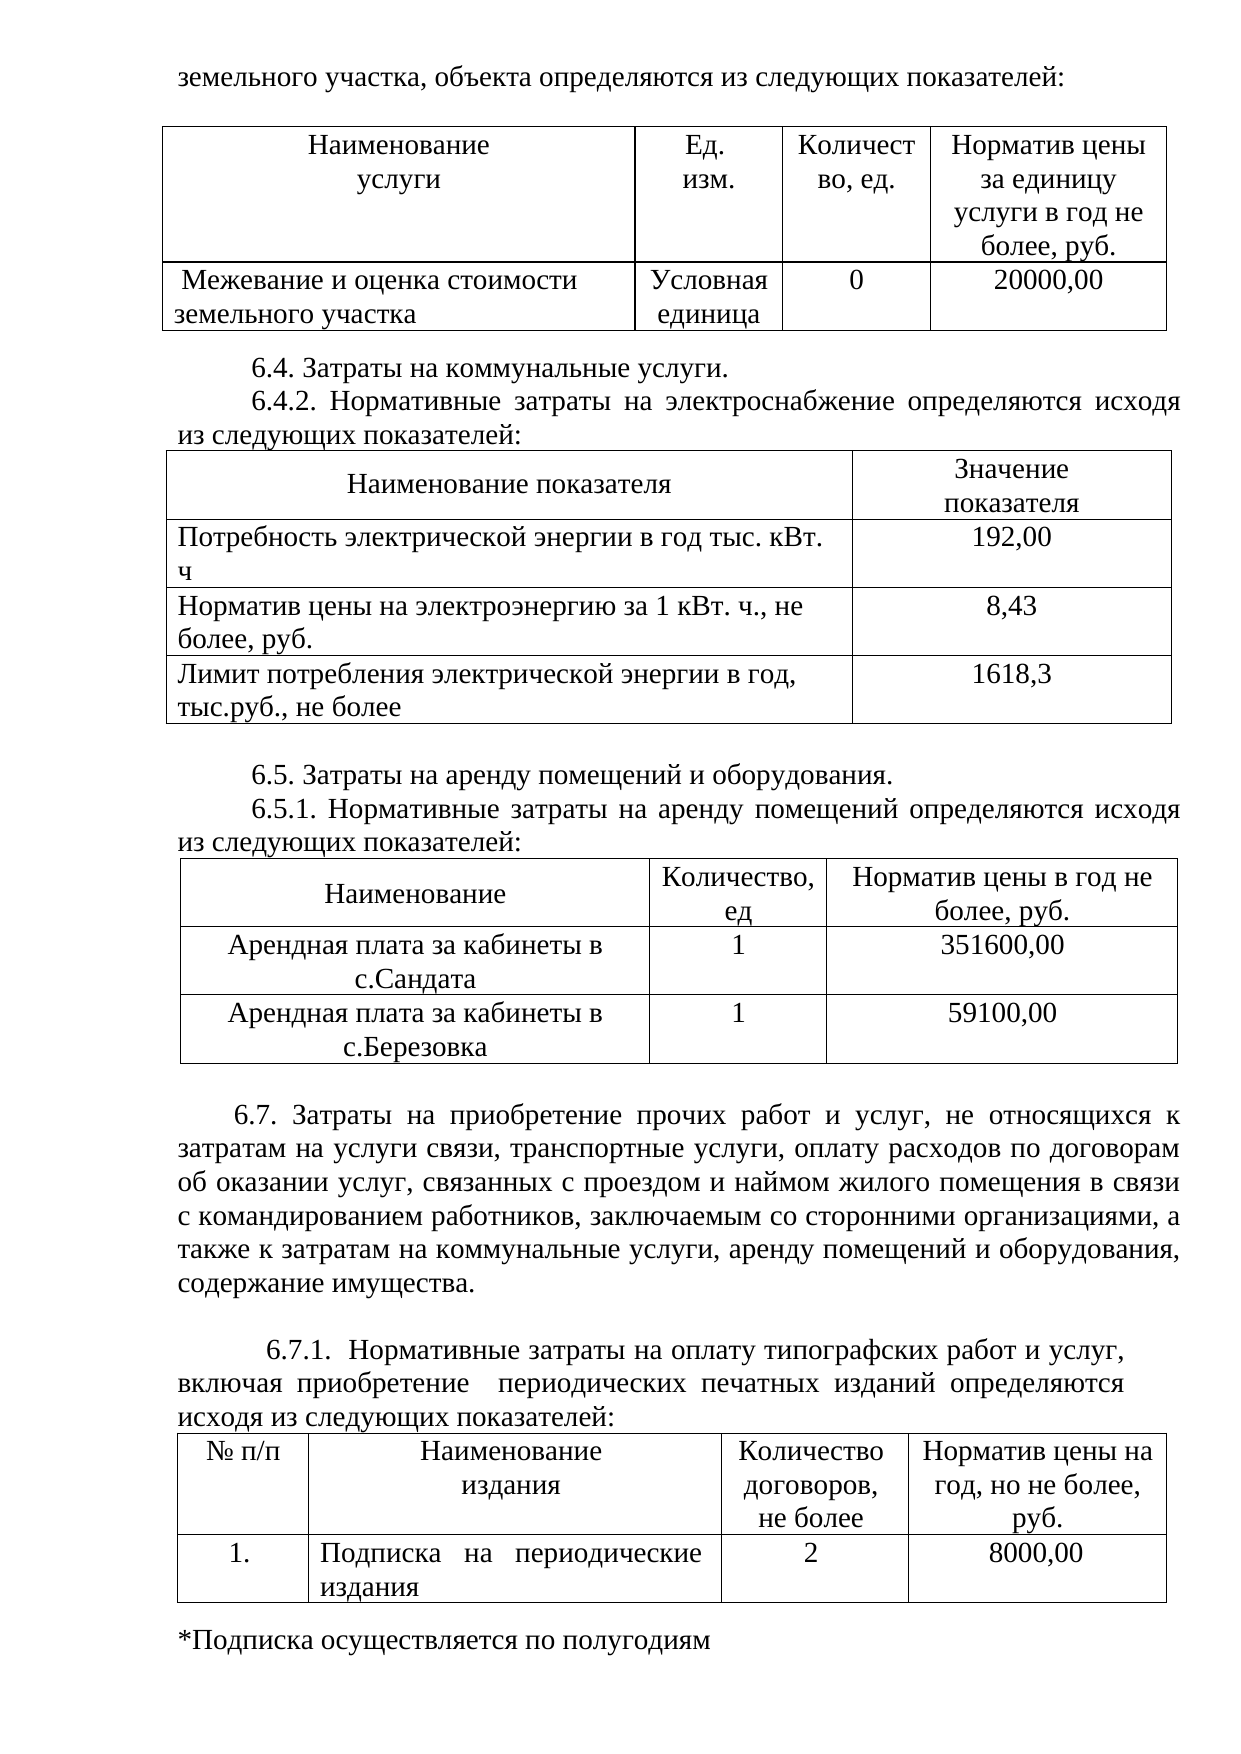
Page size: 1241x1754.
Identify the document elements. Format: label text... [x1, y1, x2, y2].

table_header Ед. изм. [636, 127, 782, 261]
table_header Норматив цены в год не более, руб. [827, 859, 1177, 926]
table_cell 2 [722, 1535, 908, 1602]
table_cell 0 [783, 263, 930, 329]
table_cell Арендная плата за кабинеты в с.Сандата [181, 927, 649, 994]
text 6.7. Затраты на приобретение прочих работ и услуг, не относящихся к затратам на услуги связи, транспортные услуги, оплату расходов по договорам об оказании услуг, связанных с проездом и наймом жилого помещения в связи с командированием работников, заключаемым со сторонними организациями, а также к затратам на коммунальные услуги, аренду помещений и оборудования, содержание имущества. [177, 1097, 1181, 1298]
text 6.7.1. Нормативные затраты на оплату типографских работ и услуг, включая приобретение периодических печатных изданий определяются исходя из следующих показателей: [177, 1332, 1125, 1432]
table_header Наименование издания [309, 1434, 721, 1534]
table_header Наименование показателя [167, 451, 852, 518]
table_header № п/п [178, 1434, 308, 1534]
table_cell 1618,3 [853, 656, 1171, 723]
table_cell 20000,00 [931, 263, 1166, 329]
table_header Норматив цены за единицу услуги в год не более, руб. [931, 127, 1166, 261]
text 6.4. Затраты на коммунальные услуги. [177, 350, 1181, 383]
text 6.5. Затраты на аренду помещений и оборудования. [177, 757, 1181, 791]
table_cell 351600,00 [827, 927, 1177, 994]
table_cell Арендная плата за кабинеты в с.Березовка [181, 995, 649, 1062]
table_cell 192,00 [853, 520, 1171, 587]
table_cell 1 [650, 995, 826, 1062]
table_cell Подписка на периодические издания [309, 1535, 721, 1602]
table_header Количество, ед. [783, 127, 930, 261]
table_header Количество, ед [650, 859, 826, 926]
text 6.5.1. Нормативные затраты на аренду помещений определяются исходя из следующих показателей: [177, 791, 1181, 858]
table_cell 59100,00 [827, 995, 1177, 1062]
table_cell 1. [178, 1535, 308, 1602]
table_header Количество договоров, не более [722, 1434, 908, 1534]
table_cell 8000,00 [909, 1535, 1166, 1602]
table_cell Межевание и оценка стоимости земельного участка [163, 263, 634, 329]
table_header Норматив цены на год, но не более, руб. [909, 1434, 1166, 1534]
table_cell Норматив цены на электроэнергию за 1 кВт. ч., не более, руб. [167, 588, 852, 655]
table_cell 1 [650, 927, 826, 994]
table_cell Условная единица [636, 263, 782, 329]
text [177, 59, 1181, 93]
table_cell Потребность электрической энергии в год тыс. кВт. ч [167, 520, 852, 587]
text 6.4.2. Нормативные затраты на электроснабжение определяются исходя из следующих показателей: [177, 383, 1181, 450]
table_cell Лимит потребления электрической энергии в год, тыс.руб., не более [167, 656, 852, 723]
table_cell 8,43 [853, 588, 1171, 655]
table_header Наименование услуги [163, 127, 634, 261]
table_header Значение показателя [853, 451, 1171, 518]
table_header Наименование [181, 859, 649, 926]
text *Подписка осуществляется по полугодиям [177, 1622, 1181, 1656]
